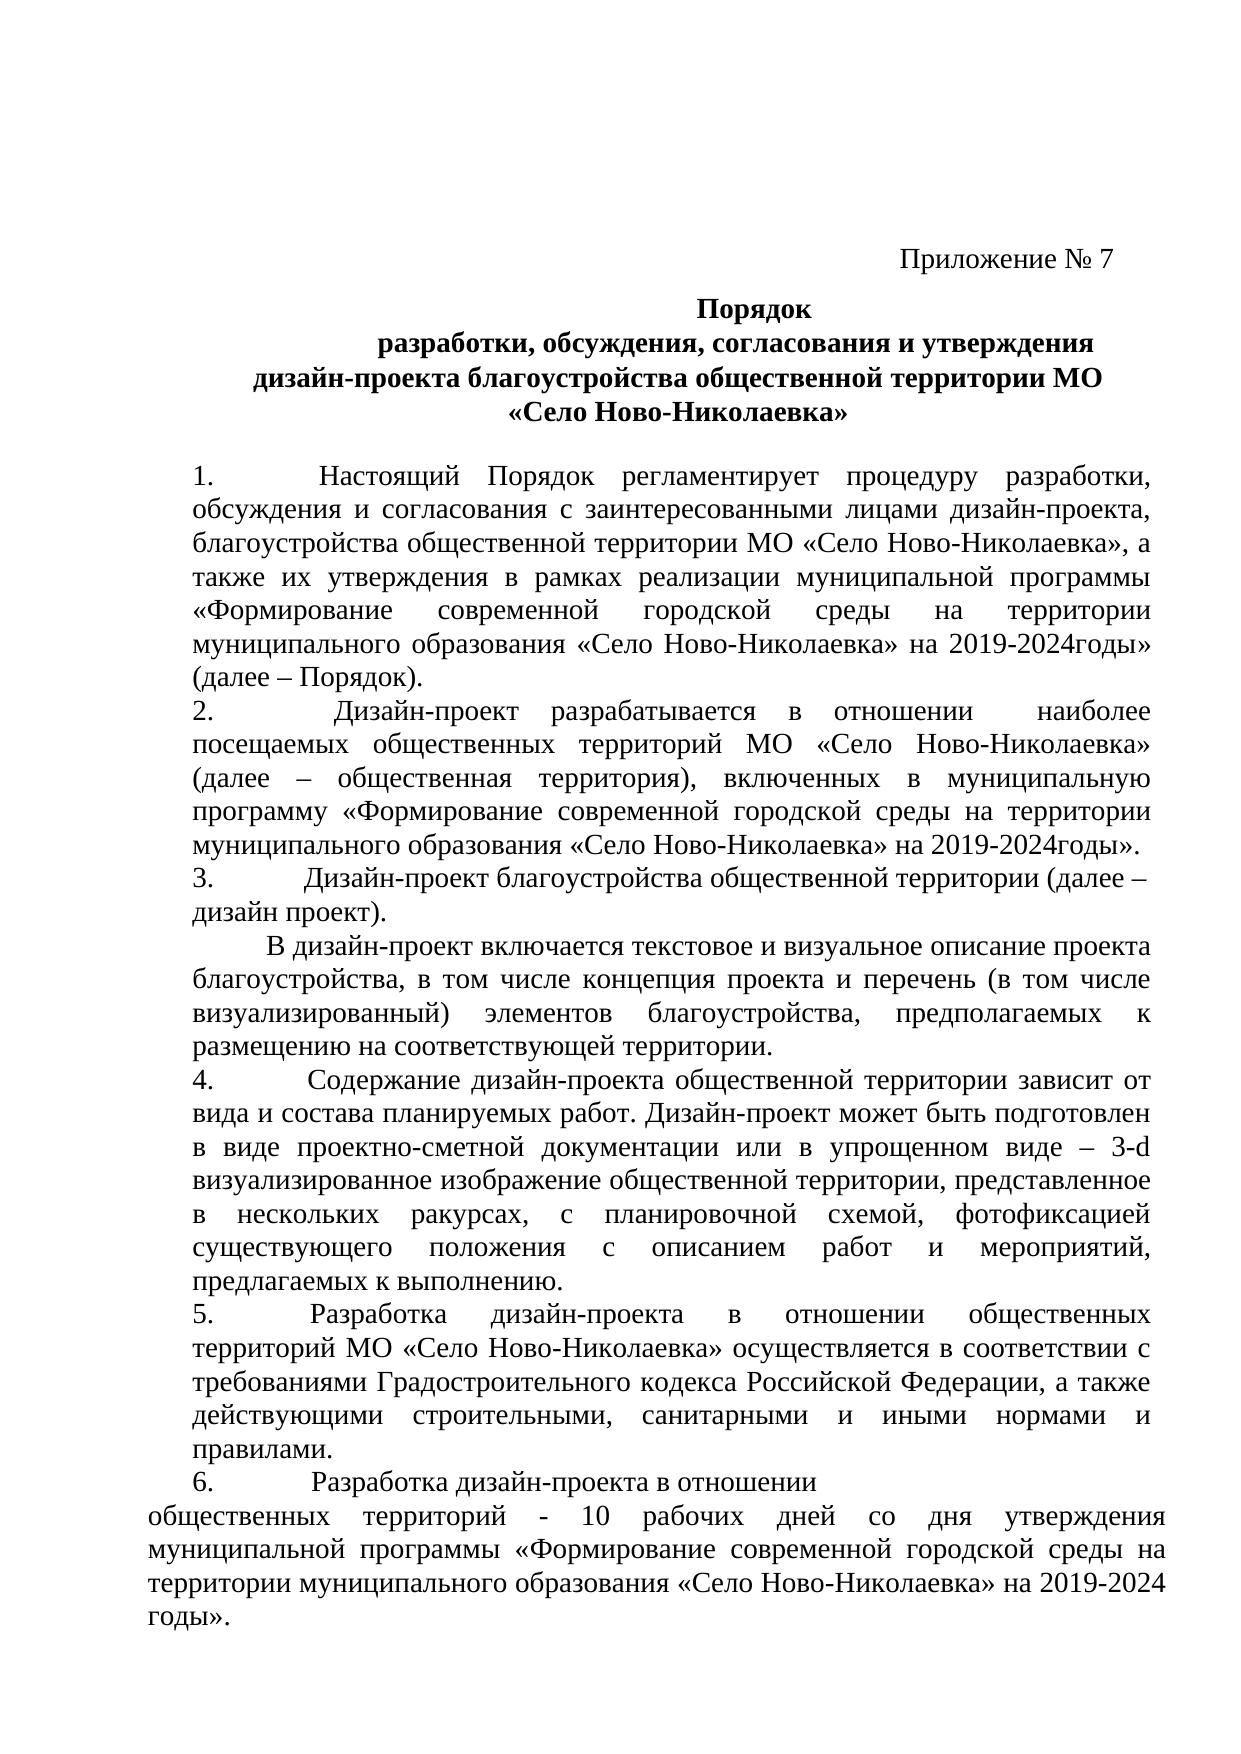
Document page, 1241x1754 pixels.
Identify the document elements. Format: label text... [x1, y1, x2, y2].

text Приложение № 7 [192, 241, 1152, 275]
list Содержание дизайн-проекта общественной территории зависит от вида и состава планируемых работ. Дизайн-проект может быть подготовлен в виде проектно-сметной документации или в упрощенном виде – 3-d визуализированное изображение общественной территории, представленное в нескольких ракурсах, с планировочной схемой, фотофиксацией существующего положения с описанием работ и мероприятий, предлагаемых к выполнению. [192, 1062, 1152, 1297]
text В дизайн-проект включается текстовое и визуальное описание проекта благоустройства, в том числе концепция проекта и перечень (в том числе визуализированный) элементов благоустройства, предполагаемых к размещению на соответствующей территории. [192, 928, 1152, 1062]
list Настоящий Порядок регламентирует процедуру разработки, обсуждения и согласования с заинтересованными лицами дизайн-проекта, благоустройства общественной территории МО «Село Ново-Николаевка», а также их утверждения в рамках реализации муниципальной программы «Формирование современной городской среды на территории муниципального образования «Село Ново-Николаевка» на 2019-2024годы» (далее – Порядок). [192, 458, 1152, 693]
text разработки, обсуждения, согласования и утверждения дизайн-проекта благоустройства общественной территории МО «Село Ново-Николаевка» [229, 325, 1127, 428]
text общественных территорий - 10 рабочих дней со дня утверждения муниципальной программы «Формирование современной городской среды на территории муниципального образования «Село Ново-Николаевка» на 2019-2024 годы». [148, 1498, 1167, 1632]
list Дизайн-проект разрабатывается в отношении наиболее посещаемых общественных территорий МО «Село Ново-Николаевка» (далее – общественная территория), включенных в муниципальную программу «Формирование современной городской среды на территории муниципального образования «Село Ново-Николаевка» на 2019-2024годы». [192, 693, 1152, 861]
text Порядок [357, 291, 1152, 325]
list Дизайн-проект благоустройства общественной территории (далее – дизайн проект). [192, 861, 1152, 928]
list Разработка дизайн-проекта в отношении общественных территорий МО «Село Ново-Николаевка» осуществляется в соответствии с требованиями Градостроительного кодекса Российской Федерации, а также действующими строительными, санитарными и иными нормами и правилами. [192, 1297, 1152, 1464]
list Разработка дизайн-проекта в отношении [192, 1464, 1152, 1498]
